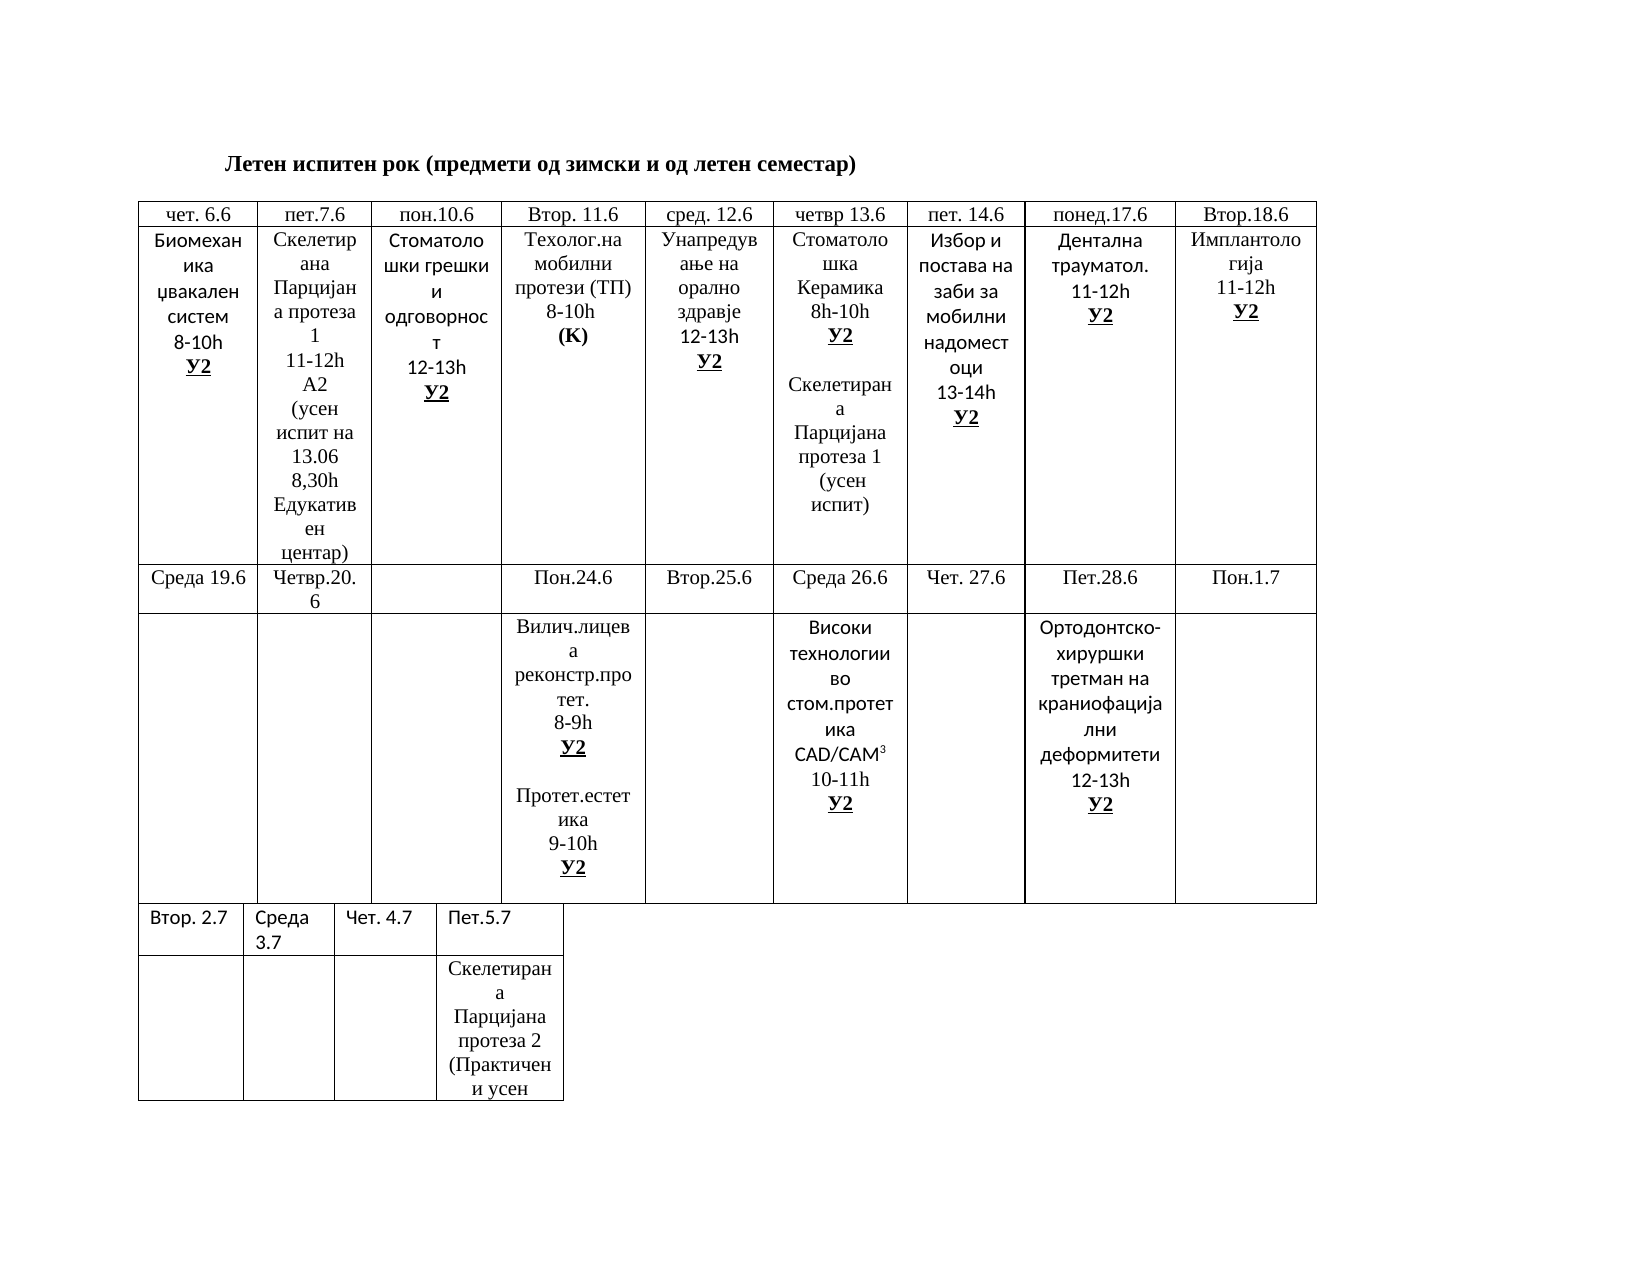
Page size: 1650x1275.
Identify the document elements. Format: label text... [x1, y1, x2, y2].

table_cell Пон.24.6 [502, 565, 645, 613]
table_cell Избор и постава на заби за мобилни надоместоци 13-14h У2 [908, 227, 1024, 564]
table_header Втор. 11.6 [502, 202, 645, 226]
table_header Втор.18.6 [1176, 202, 1316, 226]
table_cell [372, 614, 501, 903]
table_cell [139, 956, 243, 1100]
table_cell Унапредување на орално здравје 12-13h У2 [646, 227, 773, 564]
table_cell Пет.5.7 [437, 904, 563, 955]
table_cell [244, 956, 334, 1100]
table_cell [335, 956, 436, 1100]
table_cell Чет. 4.7 [335, 904, 436, 955]
table_header сред. 12.6 [646, 202, 773, 226]
table_cell [372, 565, 501, 613]
table_header пет.7.6 [258, 202, 371, 226]
table_cell [1176, 614, 1316, 903]
table_cell Скелетирана Парцијана протеза 1 11-12h А2 (усен испит на 13.06 8,30h Едукативен центар) [258, 227, 371, 564]
table_cell Стоматолошки грешки и одговорност 12-13h У2 [372, 227, 501, 564]
table_header понед.17.6 [1026, 202, 1175, 226]
table_cell Ортодонтско- хируршки третман на краниофацијални деформитети 12-13h У2 [1026, 614, 1175, 903]
table_cell Високи технологии во стом.протетика CAD/CAM3 10-11h У2 [774, 614, 907, 903]
table_cell Стоматолошка Керамика 8h-10h У2 Скелетирана Парцијана протеза 1 (усен испит) [774, 227, 907, 564]
table_cell Среда 26.6 [774, 565, 907, 613]
table_cell [908, 614, 1024, 903]
table_cell Вилич.лицева реконстр.протет. 8-9h У2 Протет.естетика 9-10h У2 [502, 614, 645, 903]
table_cell [139, 614, 257, 903]
table_header пет. 14.6 [908, 202, 1024, 226]
table_cell Техолог.на мобилни протези (ТП) 8-10h (K) [502, 227, 645, 564]
table_cell Чет. 27.6 [908, 565, 1024, 613]
table_cell Четвр.20.6 [258, 565, 371, 613]
table_cell Имплантологија 11-12h У2 [1176, 227, 1316, 564]
table_cell [646, 614, 773, 903]
table_cell Втор.25.6 [646, 565, 773, 613]
table_cell Дентална трауматол. 11-12h У2 [1026, 227, 1175, 564]
table_cell Втор. 2.7 [139, 904, 243, 955]
table_cell Пон.1.7 [1176, 565, 1316, 613]
table_header пон.10.6 [372, 202, 501, 226]
table_cell Пет.28.6 [1026, 565, 1175, 613]
text Летен испитен рок (предмети од зимски и од летен семестар) [150, 150, 1500, 176]
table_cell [437, 956, 563, 1100]
table_cell Среда 19.6 [139, 565, 257, 613]
table_header чет. 6.6 [139, 202, 257, 226]
table_cell Биомеханика џвакален систем 8-10h У2 [139, 227, 257, 564]
table_header четвр 13.6 [774, 202, 907, 226]
table_cell Среда 3.7 [244, 904, 334, 955]
table_cell [258, 614, 371, 903]
